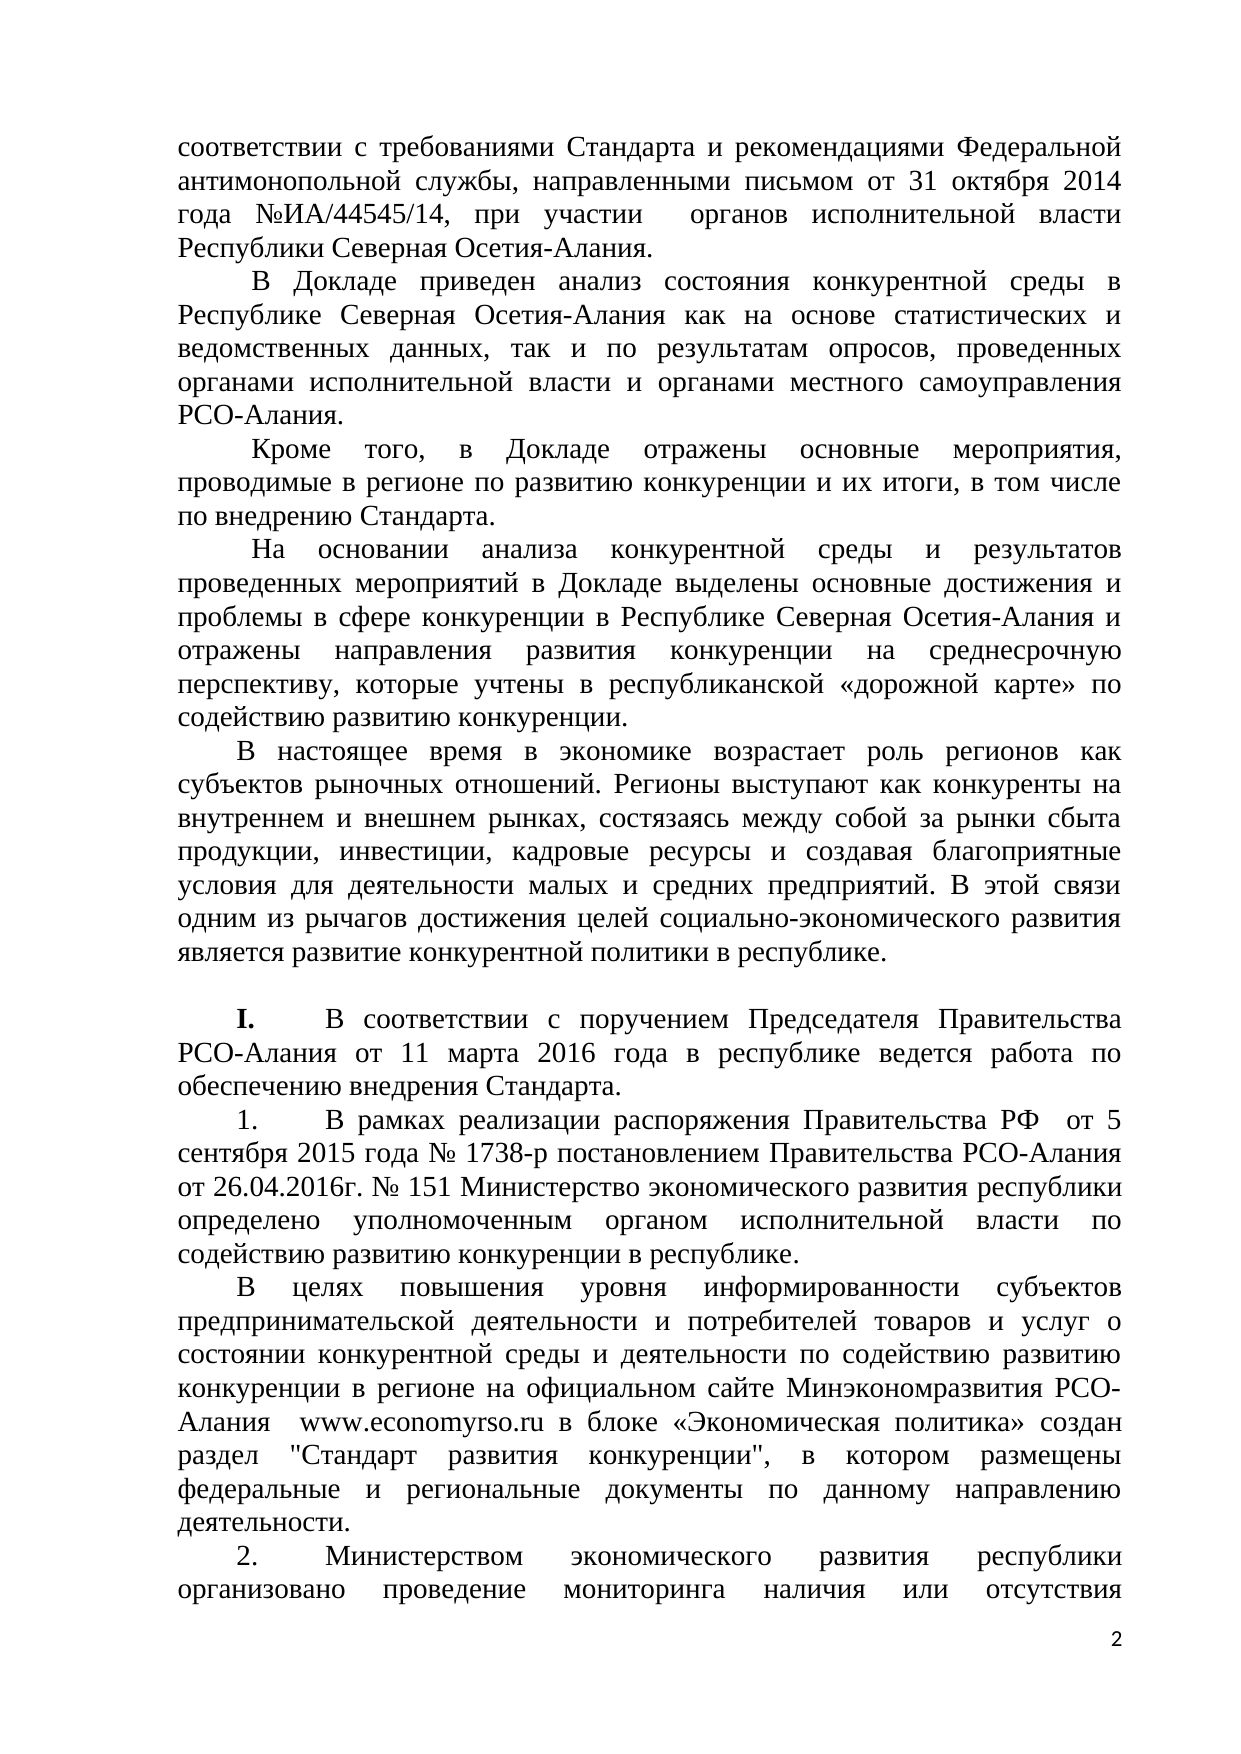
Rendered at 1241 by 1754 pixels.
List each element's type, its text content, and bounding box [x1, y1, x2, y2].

list В целях повышения уровня информированности субъектов предпринимательской деятельности и потребителей товаров и услуг о состоянии конкурентной среды и деятельности по содействию развитию конкуренции в регионе на официальном сайте Минэкономразвития РСО-Алания www.economyrso.ru в блоке «Экономическая политика» создан раздел "Стандарт развития конкуренции", в котором размещены федеральные и региональные документы по данному направлению деятельности. [177, 1269, 1122, 1538]
text В настоящее время в экономике возрастает роль регионов как субъектов рыночных отношений. Регионы выступают как конкуренты на внутреннем и внешнем рынках, состязаясь между собой за рынки сбыта продукции, инвестиции, кадровые ресурсы и создавая благоприятные условия для деятельности малых и средних предприятий. В этой связи одним из рычагов достижения целей социально-экономического развития является развитие конкурентной политики в республике. [177, 733, 1122, 968]
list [177, 1538, 1122, 1605]
list В соответствии с поручением Председателя Правительства РСО-Алания от 11 марта 2016 года в республике ведется работа по обеспечению внедрения Стандарта. [177, 1001, 1122, 1102]
text На основании анализа конкурентной среды и результатов проведенных мероприятий в Докладе выделены основные достижения и проблемы в сфере конкуренции в Республике Северная Осетия-Алания и отражены направления развития конкуренции на среднесрочную перспективу, которые учтены в республиканской «дорожной карте» по содействию развитию конкуренции. [177, 532, 1122, 733]
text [177, 129, 1122, 263]
text В Докладе приведен анализ состояния конкурентной среды в Республике Северная Осетия-Алания как на основе статистических и ведомственных данных, так и по результатам опросов, проведенных органами исполнительной власти и органами местного самоуправления РСО-Алания. [177, 263, 1122, 431]
list В рамках реализации распоряжения Правительства РФ от № 1738-р постановлением Правительства РСО-Алания от г. № 151 Министерство экономического развития республики определено уполномоченным органом исполнительной власти по содействию развитию конкуренции в республике. [177, 1102, 1122, 1269]
text Кроме того, в Докладе отражены основные мероприятия, проводимые в регионе по развитию конкуренции и их итоги, в том числе по внедрению Стандарта. [177, 431, 1122, 532]
